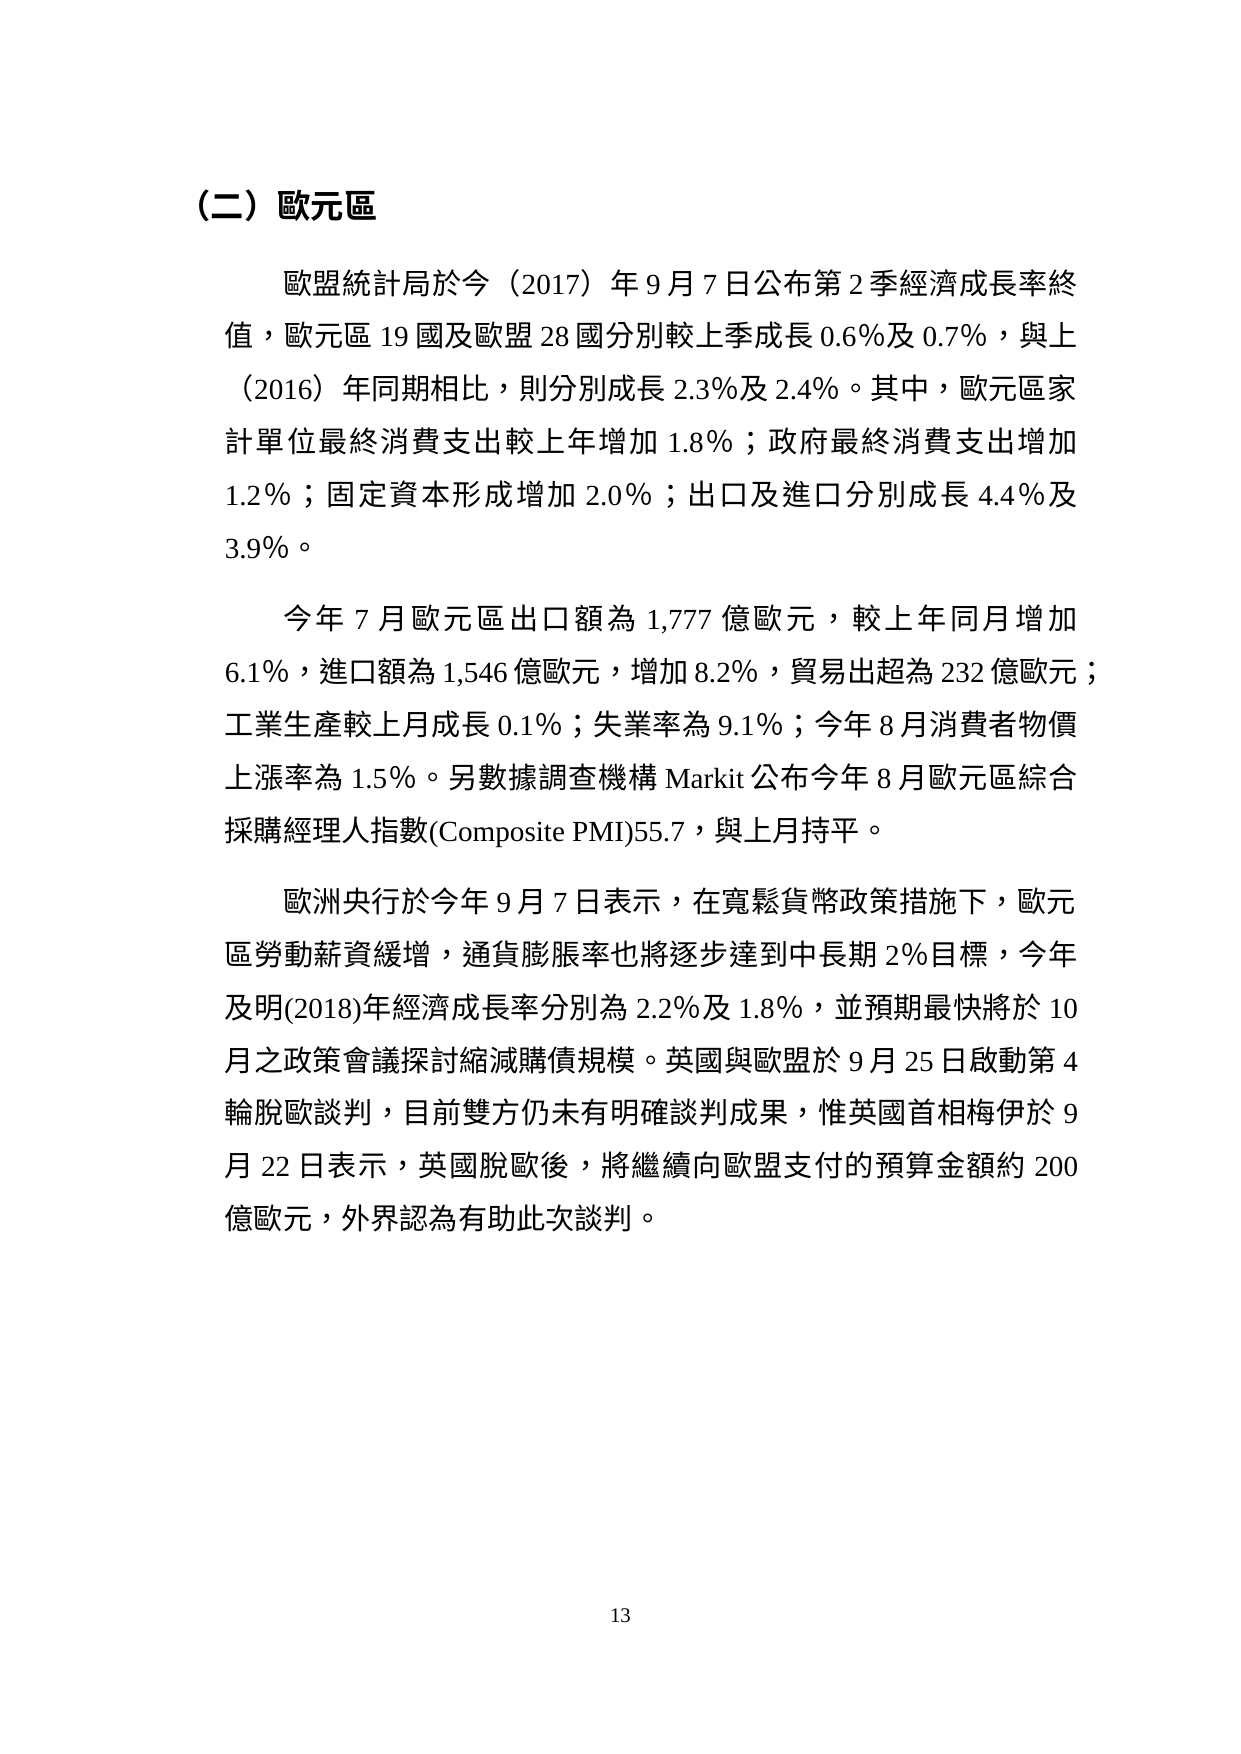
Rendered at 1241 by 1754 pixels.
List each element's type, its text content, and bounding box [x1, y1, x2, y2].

text （二）歐元區 [177, 166, 1069, 241]
text 今年7月歐元區出口額為1,777億歐元，較上年同月增加6.1％，進口額為1,546億歐元，增加8.2％，貿易出超為232億歐元；工業生產較上月成長0.1％；失業率為9.1％；今年8月消費者物價上漲率為1.5％。另數據調查機構Markit公布今年8月歐元區綜合採購經理人指數(Composite PMI)55.7，與上月持平。 [224, 596, 1078, 849]
text 歐盟統計局於今（2017）年9月7日公布第2季經濟成長率終值，歐元區19國及歐盟28國分別較上季成長0.6％及0.7％，與上（2016）年同期相比，則分別成長2.3％及2.4％。其中，歐元區家計單位最終消費支出較上年增加1.8％；政府最終消費支出增加1.2％；固定資本形成增加2.0％；出口及進口分別成長4.4％及3.9％。 [224, 260, 1078, 567]
text 歐洲央行於今年9月7日表示，在寬鬆貨幣政策措施下，歐元區勞動薪資緩增，通貨膨脹率也將逐步達到中長期2％目標，今年及明(2018)年經濟成長率分別為2.2％及1.8％，並預期最快將於10月之政策會議探討縮減購債規模。英國與歐盟於9月25日啟動第4輪脫歐談判，目前雙方仍未有明確談判成果，惟英國首相梅伊於9月22日表示，英國脫歐後，將繼續向歐盟支付的預算金額約200億歐元，外界認為有助此次談判。 [224, 879, 1078, 1238]
